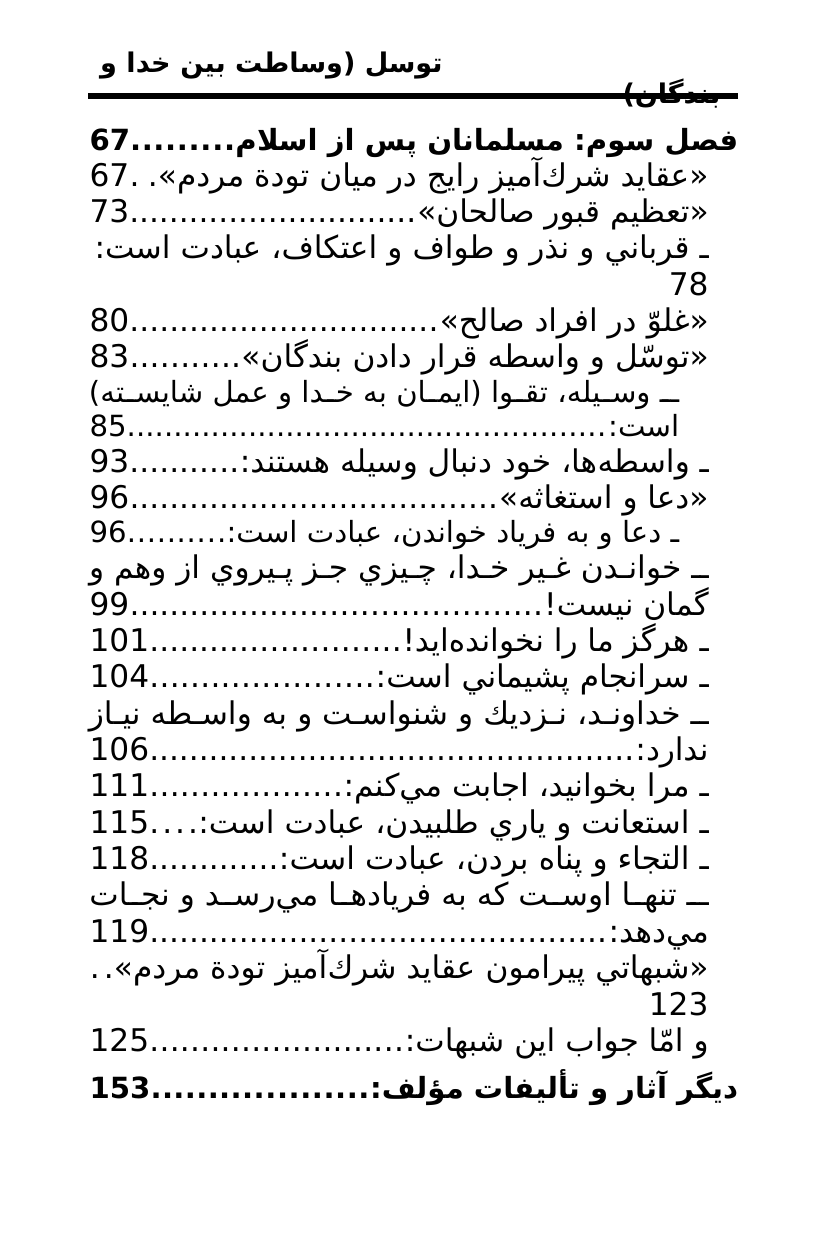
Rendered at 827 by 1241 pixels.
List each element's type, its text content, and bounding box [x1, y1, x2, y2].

text «توسّل‌ و واسطه‌ قرار دادن‌ بندگان‌» 83 [89, 339, 708, 375]
text ـ خداوند، نزديك‌ و شنواست‌ و به‌ واسطه‌ نياز ندارد: 106 [89, 695, 708, 768]
text ـ واسطه‌ها، خود دنبال‌ وسيله‌ هستند: 93 [89, 443, 708, 479]
text ـ دعا و به‌ فریاد خواندن‌، عبادت‌ است‌: 96 [89, 516, 679, 549]
text ـ وسیله‌، تقوا (ایمان‌ به‌ خدا و عمل‌ شایسته‌) است‌: 85 [89, 375, 679, 443]
text «دعا و استغاثه‌» 96 [89, 479, 708, 516]
text ـ التجاء و پناه‌ بردن‌، عبادت‌ است‌: 118 [89, 840, 708, 877]
text ديگر آثار و تأليفات‌ مؤلف‌: 153 [89, 1071, 738, 1105]
text ـ مرا بخوانيد، اجابت‌ مي‌كنم‌: 111 [89, 768, 708, 804]
text و امّا جواب‌ اين‌ شبهات‌: 125 [89, 1022, 708, 1058]
text ـ استعانت‌ و ياري‌ طلبيدن‌، عبادت‌ است‌: 115 [89, 804, 708, 840]
text ـ هرگز ما را نخوانده‌ايد! 101 [89, 622, 708, 659]
text ـ تنها اوست‌ كه‌ به‌ فريادها مي‌رسد و نجات‌ مي‌دهد: 119 [89, 877, 708, 949]
text «تعظيم‌ قبور صالحان‌» 73 [89, 193, 708, 229]
text «عقايد شرك‌آميز رايج‌ در ميان‌ تودة‌ مردم‌» 67 [89, 157, 708, 193]
text ـ سرانجام‌ پشيماني‌ است‌: 104 [89, 659, 708, 695]
text ـ خواندن‌ غير خدا، چيزي‌ جز پيروي‌ از وهم‌ و گمان‌ نيست‌! 99 [89, 549, 708, 622]
text «غلوّ در افراد صالح‌» 80 [89, 302, 708, 339]
text ـ قرباني‌ و نذر و طواف‌ و اعتكاف‌، عبادت‌ است‌: 78 [89, 229, 708, 302]
text «شبهاتي‌ پيرامون‌ عقايد شرك‌آميز تودة‌ مردم‌» 123 [89, 949, 708, 1022]
text فصل‌ سوم‌: مسلمانان‌ پس‌ از اسلام‌ 67 [89, 123, 738, 157]
